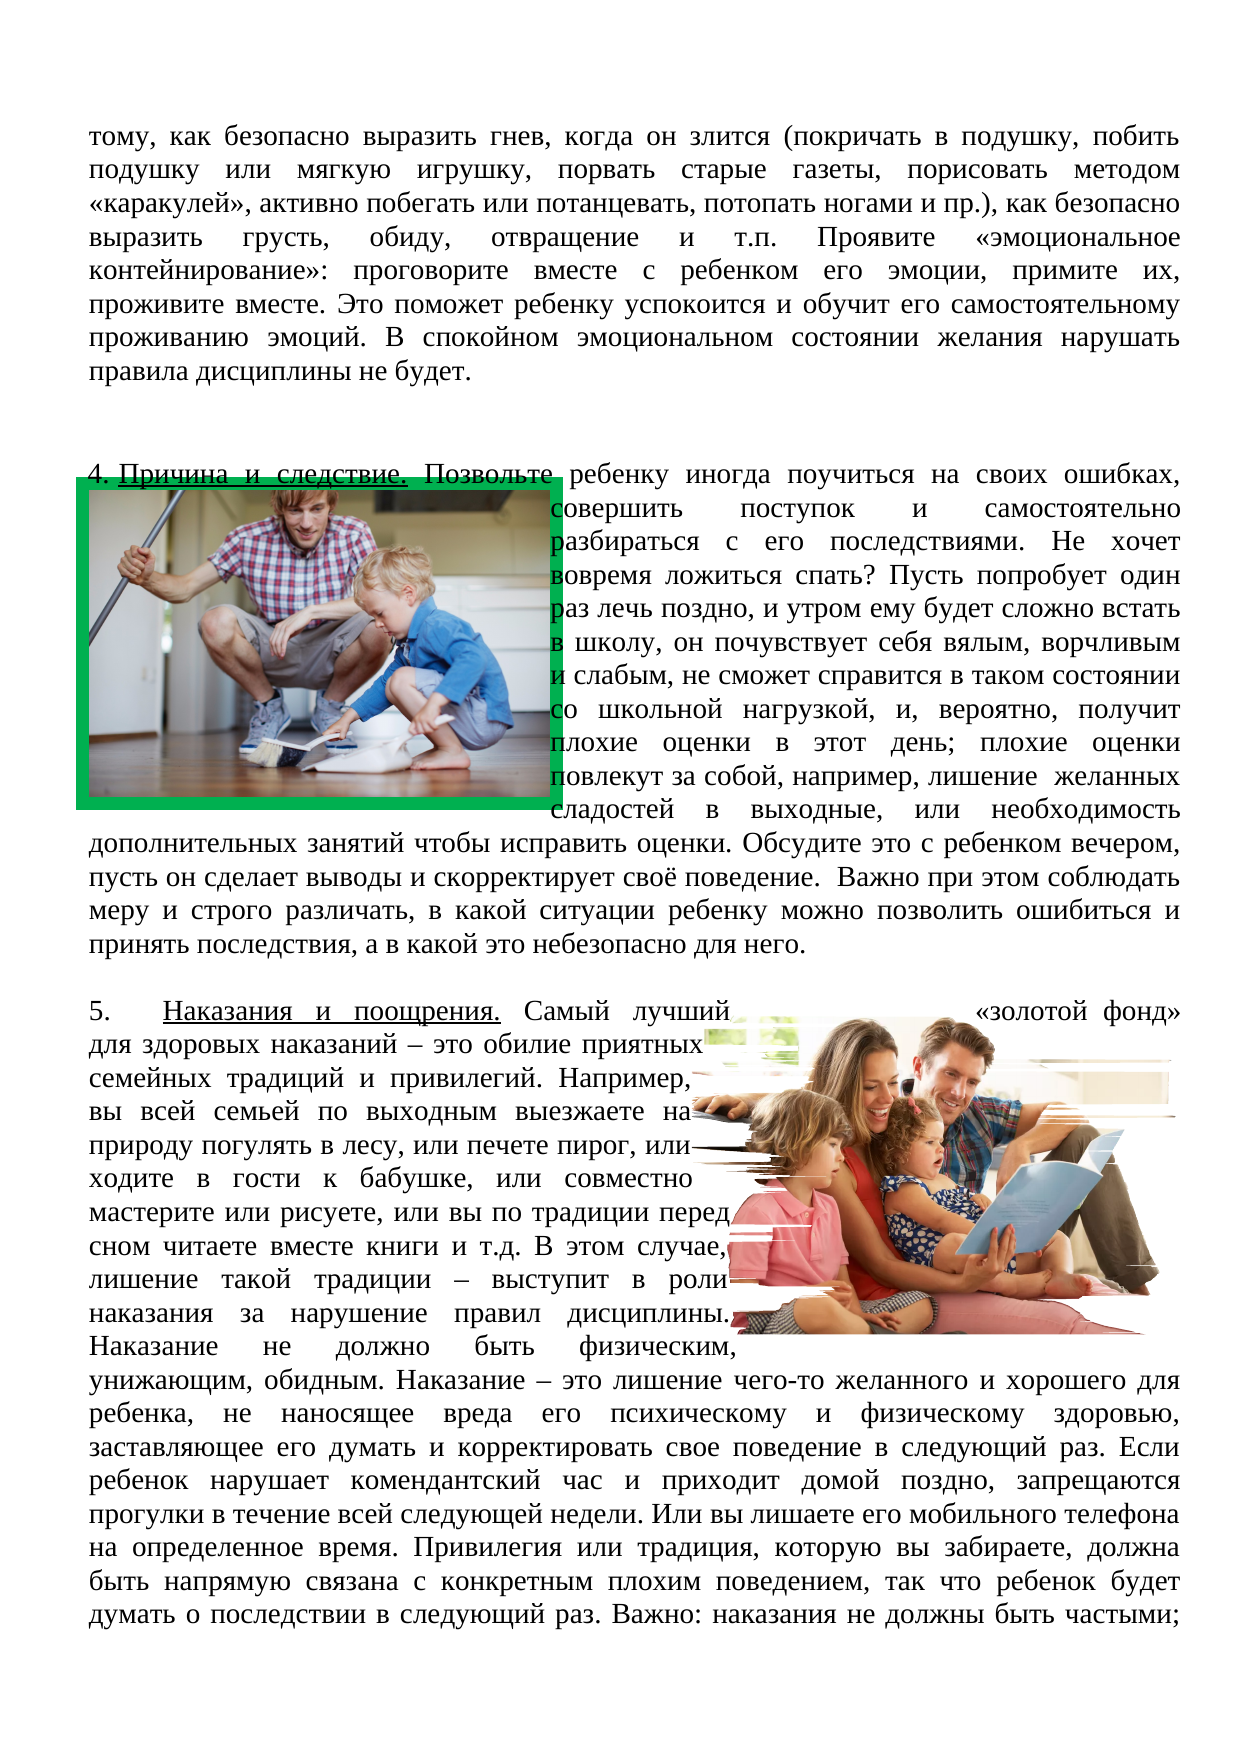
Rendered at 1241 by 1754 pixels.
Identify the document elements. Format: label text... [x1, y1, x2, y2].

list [87, 118, 1181, 386]
list Причина и следствие. Позвольте ребенку иногда поучиться на своих ошибках, совершить поступок и самостоятельно разбираться с его последствиями. Не хочет вовремя ложиться спать? Пусть попробует один раз лечь поздно, и утром ему будет сложно встать в школу, он почувствует себя вялым, ворчливым и слабым, не сможет справится в таком состоянии со школьной нагрузкой, и, вероятно, получит плохие оценки в этот день; плохие оценки повлекут за собой, например, лишение желанных сладостей в выходные, или необходимость дополнительных занятий чтобы исправить оценки. Обсудите это с ребенком вечером, пусть он сделает выводы и скорректирует своё поведение. Важно при этом соблюдать меру и строго различать, в какой ситуации ребенку можно позволить ошибиться и принять последствия, а в какой это небезопасно для него. [87, 456, 1181, 959]
list Наказания и поощрения. Самый лучший «золотой фонд» для здоровых наказаний – это обилие приятных семейных традиций и привилегий. Например, вы всей семьей по выходным выезжаете на природу погулять в лесу, или печете пирог, или ходите в гости к бабушке, или совместно мастерите или рисуете, или вы по традиции перед сном читаете вместе книги и т.д. В этом случае, лишение такой традиции – выступит в роли наказания за нарушение правил дисциплины. Наказание не должно быть физическим, унижающим, обидным. Наказание – это лишение чего-то желанного и хорошего для ребенка, не наносящее вреда его психическому и физическому здоровью, заставляющее его думать и корректировать свое поведение в следующий раз. Если ребенок нарушает комендантский час и приходит домой поздно, запрещаются прогулки в течение всей следующей недели. Или вы лишаете его мобильного телефона на определенное время. Привилегия или традиция, которую вы забираете, должна быть напрямую связана с конкретным плохим поведением, так что ребенок будет думать о последствии в следующий раз. Важно: наказания не должны быть частыми; приятные традиции и привилегии должны стать действительно приятными для ребенка, иначе не будут мотивировать его на хорошее поведение. [89, 993, 1181, 1529]
